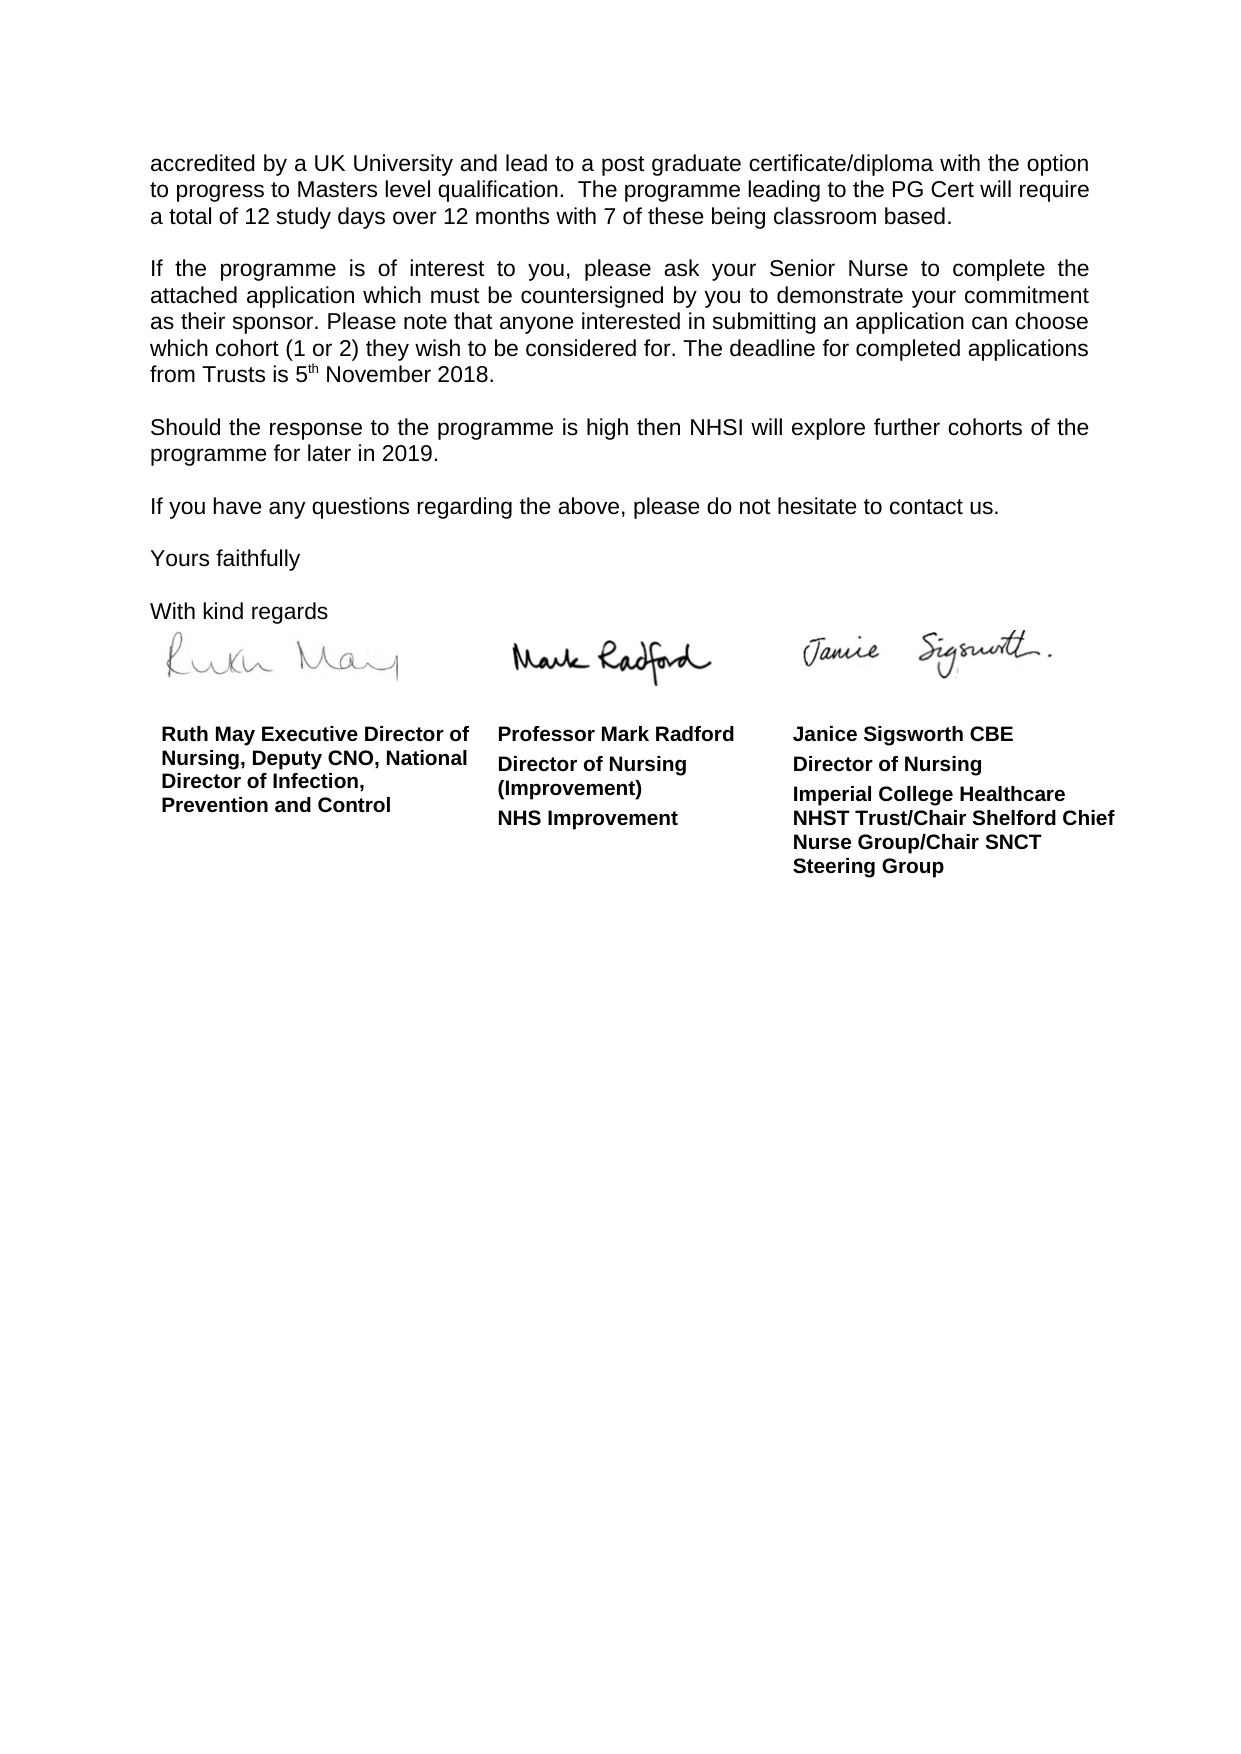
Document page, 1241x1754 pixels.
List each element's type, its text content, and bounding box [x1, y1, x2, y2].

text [150, 150, 1090, 229]
table_cell Janice Sigsworth CBE Director of Nursing Imperial College Healthcare NHST Trust/Chair Shelford Chief Nurse Group/Chair SNCT Steering Group [781, 715, 1136, 884]
picture [792, 630, 1086, 682]
table_header [150, 624, 486, 715]
text Yours faithfully [150, 545, 1090, 572]
picture [161, 630, 399, 680]
text If you have any questions regarding the above, please do not hesitate to contact us. [150, 493, 1090, 519]
table_cell Professor Mark Radford Director of Nursing (Improvement) NHS Improvement [486, 715, 781, 884]
table_header [486, 624, 781, 715]
text Should the response to the programme is high then NHSI will explore further cohorts of the programme for later in 2019. [150, 413, 1090, 466]
table_header [781, 624, 1136, 715]
table_cell Ruth May Executive Director of Nursing, Deputy CNO, National Director of Infection, Prevention and Control [150, 715, 486, 884]
text If the programme is of interest to you, please ask your Senior Nurse to complete the attached application which must be countersigned by you to demonstrate your commitment as their sponsor. Please note that anyone interested in submitting an application can choose which cohort (1 or 2) they wish to be considered for. The deadline for completed applications from Trusts is 5th November 2018. [150, 255, 1090, 387]
text With kind regards [150, 598, 1090, 624]
picture [497, 630, 732, 694]
